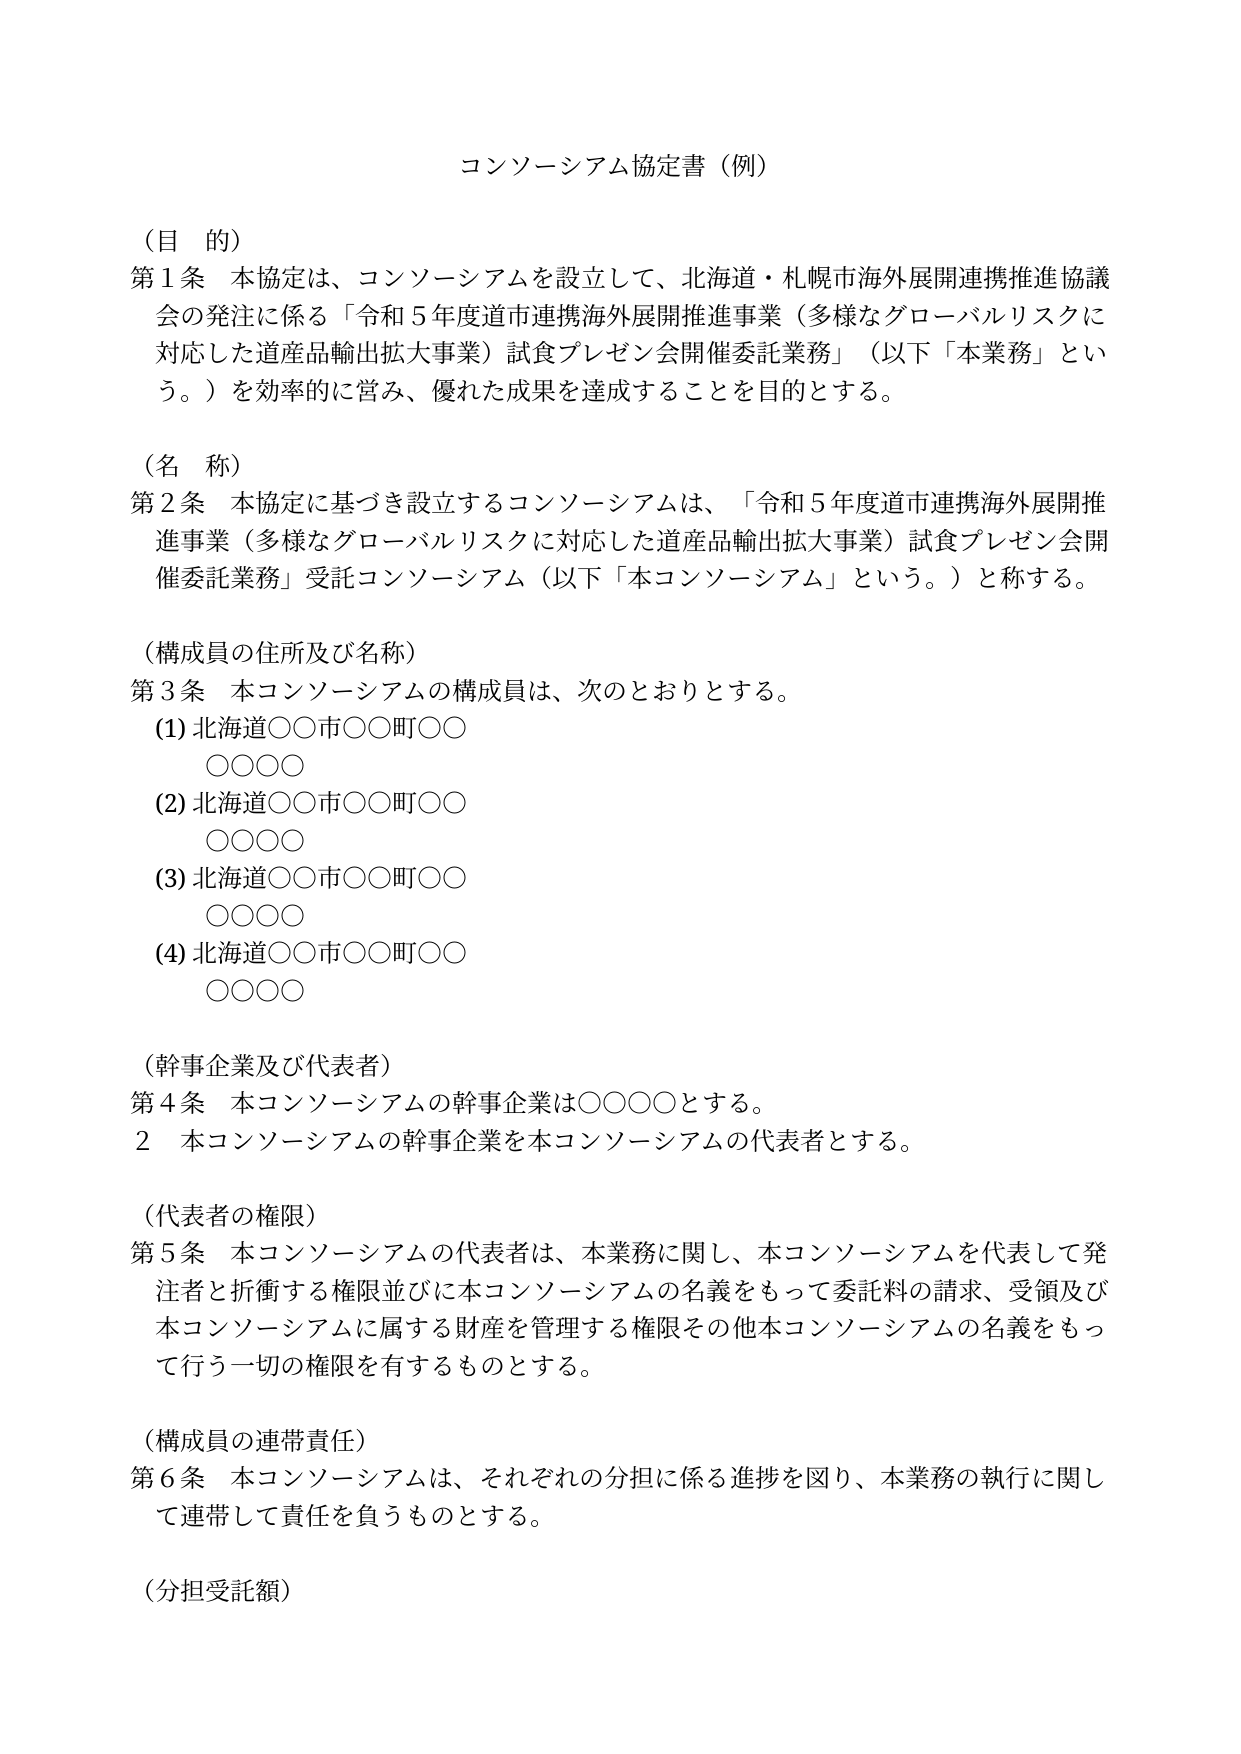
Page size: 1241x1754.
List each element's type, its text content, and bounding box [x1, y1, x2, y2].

text （目 的） [130, 221, 1110, 258]
text 第３条 本コンソーシアムの構成員は、次のとおりとする。 [130, 671, 1110, 708]
text ○○○○ [130, 896, 1110, 933]
text (4) 北海道○○市○○町○○ [130, 933, 1110, 971]
text ○○○○ [130, 971, 1110, 1008]
text （代表者の権限） [130, 1196, 1110, 1233]
text （分担受託額） [130, 1571, 1110, 1608]
text （構成員の住所及び名称） [130, 633, 1110, 671]
text （構成員の連帯責任） [130, 1421, 1110, 1458]
text (3) 北海道○○市○○町○○ [130, 858, 1110, 896]
text ２ 本コンソーシアムの幹事企業を本コンソーシアムの代表者とする。 [130, 1121, 1110, 1158]
text 第５条 本コンソーシアムの代表者は、本業務に関し、本コンソーシアムを代表して発注者と折衝する権限並びに本コンソーシアムの名義をもって委託料の請求、受領及び本コンソーシアムに属する財産を管理する権限その他本コンソーシアムの名義をもって行う一切の権限を有するものとする。 [130, 1233, 1110, 1383]
text ○○○○ [130, 821, 1110, 858]
text (1) 北海道○○市○○町○○ [130, 708, 1110, 746]
text コンソーシアム協定書（例） [130, 146, 1110, 183]
text ○○○○ [130, 746, 1110, 783]
text 第４条 本コンソーシアムの幹事企業は○○○○とする。 [130, 1083, 1110, 1121]
text （幹事企業及び代表者） [130, 1046, 1110, 1083]
text 第２条 本協定に基づき設立するコンソーシアムは、「令和５年度道市連携海外展開推進事業（多様なグローバルリスクに対応した道産品輸出拡大事業）試食プレゼン会開催委託業務」受託コンソーシアム（以下「本コンソーシアム」という。）と称する。 [130, 483, 1110, 596]
text 第６条 本コンソーシアムは、それぞれの分担に係る進捗を図り、本業務の執行に関して連帯して責任を負うものとする。 [130, 1458, 1110, 1533]
text (2) 北海道○○市○○町○○ [130, 783, 1110, 821]
text 第１条 本協定は、コンソーシアムを設立して、北海道・札幌市海外展開連携推進協議会の発注に係る「令和５年度道市連携海外展開推進事業（多様なグローバルリスクに対応した道産品輸出拡大事業）試食プレゼン会開催委託業務」（以下「本業務」という。）を効率的に営み、優れた成果を達成することを目的とする。 [130, 258, 1110, 408]
text （名 称） [130, 446, 1110, 483]
